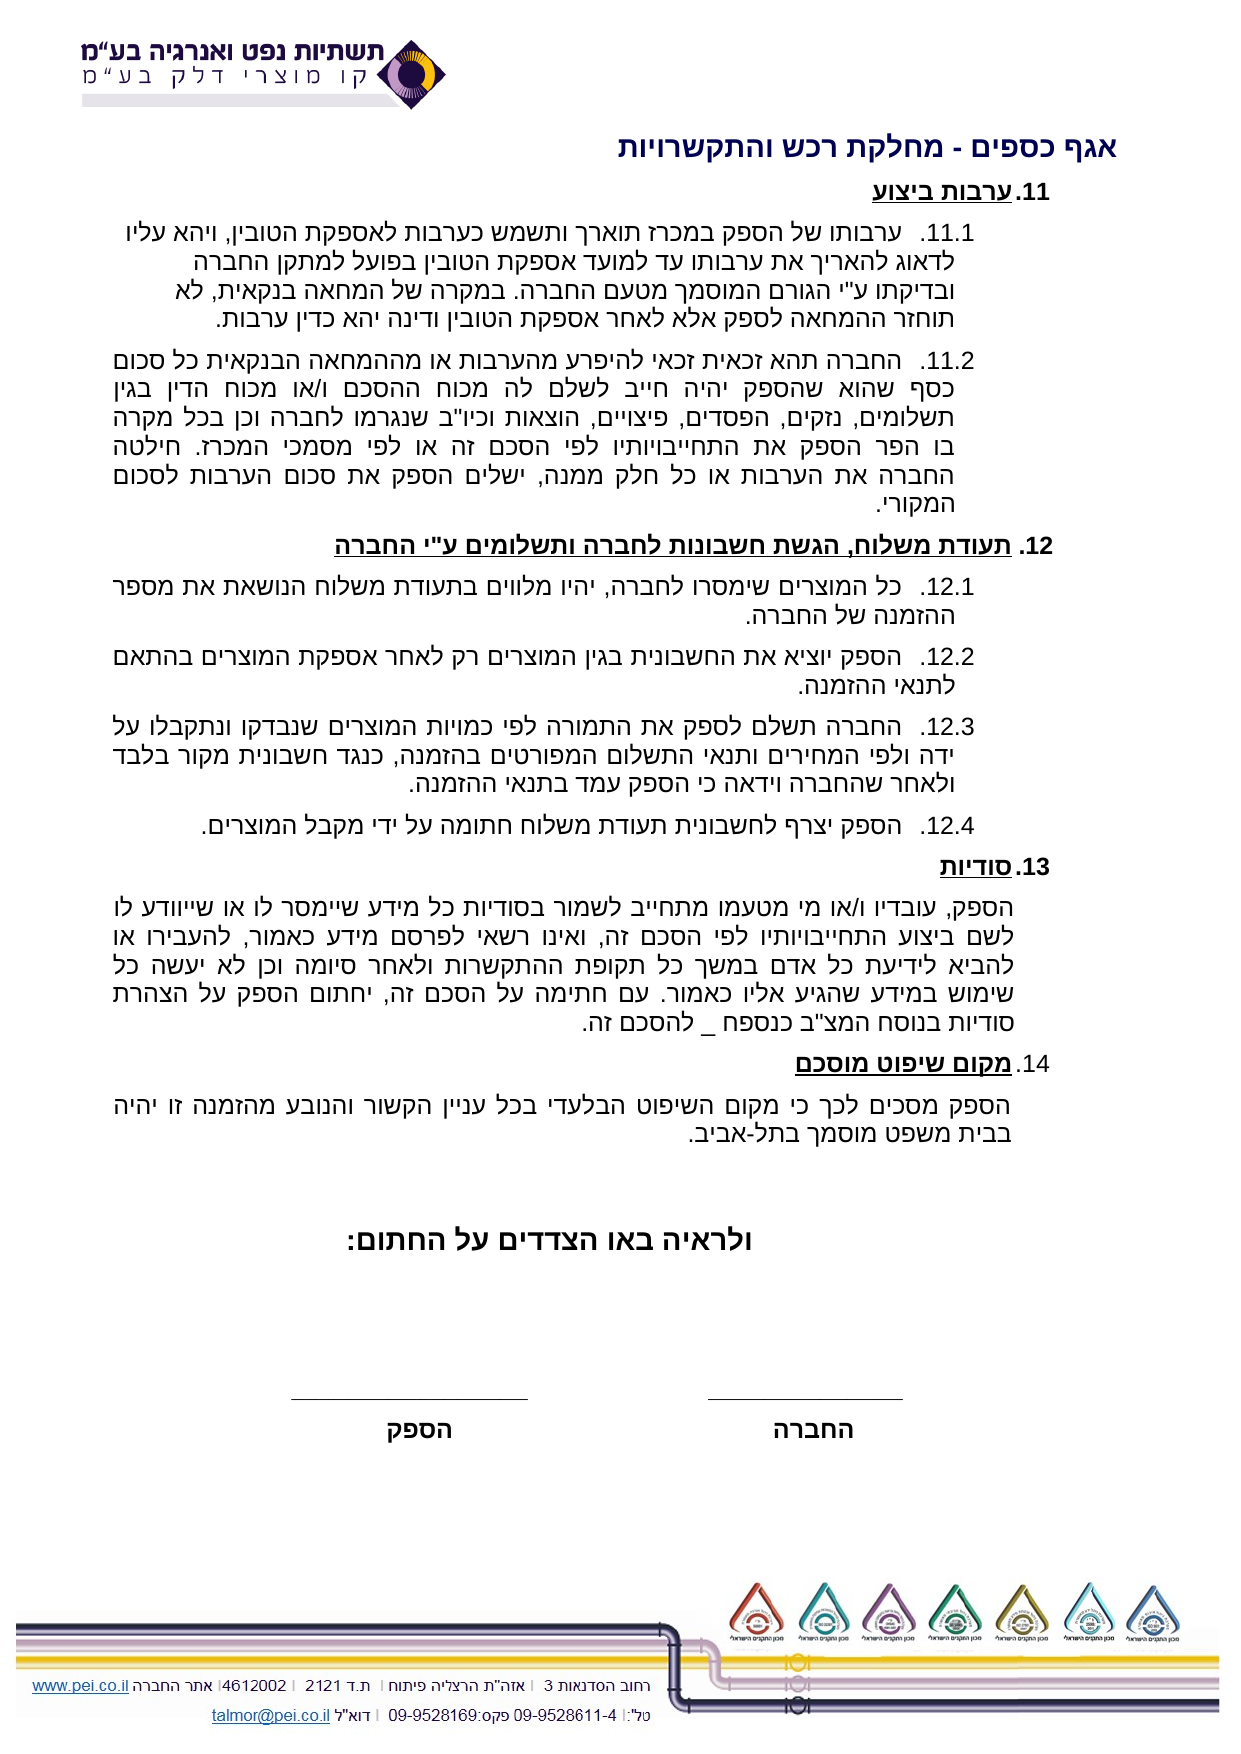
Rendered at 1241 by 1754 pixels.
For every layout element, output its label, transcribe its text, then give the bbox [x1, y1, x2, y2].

picture [67, 31, 452, 119]
subtitle ערבות ביצוע [112, 177, 1050, 206]
picture [1, 1577, 1221, 1734]
subtitle תעודת משלוח, הגשת חשבונות לחברה ותשלומים ע"י החברה [112, 531, 1053, 559]
subtitle החברה תשלם לספק את התמורה לפי כמויות המוצרים שנבדקו ונתקבלו על ידה ולפי המחירים ותנאי התשלום המפורטים בהזמנה, כנגד חשבונית מקור בלבד ולאחר שהחברה וידאה כי הספק עמד בתנאי ההזמנה. [112, 712, 975, 798]
subtitle הספק יוציא את החשבונית בגין המוצרים רק לאחר אספקת המוצרים בהתאם לתנאי ההזמנה. [112, 642, 975, 699]
subtitle החברה תהא זכאית זכאי להיפרע מהערבות או מההמחאה הבנקאית כל סכום כסף שהוא שהספק יהיה חייב לשלם לה מכוח ההסכם ו/או מכוח הדין בגין תשלומים, נזקים, הפסדים, פיצויים, הוצאות וכיו"ב שנגרמו לחברה וכן בכל מקרה בו הפר הספק את התחייבויותיו לפי הסכם זה או לפי מסמכי המכרז. חילטה החברה את הערבות או כל חלק ממנה, ישלים הספק את סכום הערבות לסכום המקורי. [112, 346, 975, 518]
subtitle ולראיה באו הצדדים על החתום: [187, 1223, 828, 1257]
subtitle כל המוצרים שימסרו לחברה, יהיו מלווים בתעודת משלוח הנושאת את מספר ההזמנה של החברה. [112, 572, 975, 629]
text הספק, עובדיו ו/או מי מטעמו מתחייב לשמור בסודיות כל מידע שיימסר לו או שייוודע לו לשם ביצוע התחייבויותיו לפי הסכם זה, ואינו רשאי לפרסם מידע כאמור, להעבירו או להביא לידיעת כל אדם במשך כל תקופת ההתקשרות ולאחר סיומה וכן לא יעשה כל שימוש במידע שהגיע אליו כאמור. עם חתימה על הסכם זה, יחתום הספק על הצהרת סודיות בנוסח המצ"ב כנספח _ להסכם זה. [112, 893, 1016, 1037]
subtitle ערבותו של הספק במכרז תוארך ותשמש כערבות לאספקת הטובין, ויהא עליו לדאוג להאריך את ערבותו עד למועד אספקת הטובין בפועל למתקן החברה ובדיקתו ע"י הגורם המוסמך מטעם החברה. במקרה של המחאה בנקאית, לא תוחזר ההמחאה לספק אלא לאחר אספקת הטובין ודינה יהא כדין ערבות. [112, 218, 975, 333]
subtitle מקום שיפוט מוסכם [112, 1049, 1050, 1078]
subtitle סודיות [187, 852, 1050, 881]
subtitle הספק יצרף לחשבונית תעודת משלוח חתומה על ידי מקבל המוצרים. [112, 811, 975, 839]
text החברה הספק [187, 1415, 978, 1444]
subtitle הספק מסכים לכך כי מקום השיפוט הבלעדי בכל עניין הקשור והנובע מהזמנה זו יהיה בבית משפט מוסמך בתל-אביב. [112, 1091, 1012, 1148]
text ______________ _________________ [187, 1374, 978, 1402]
